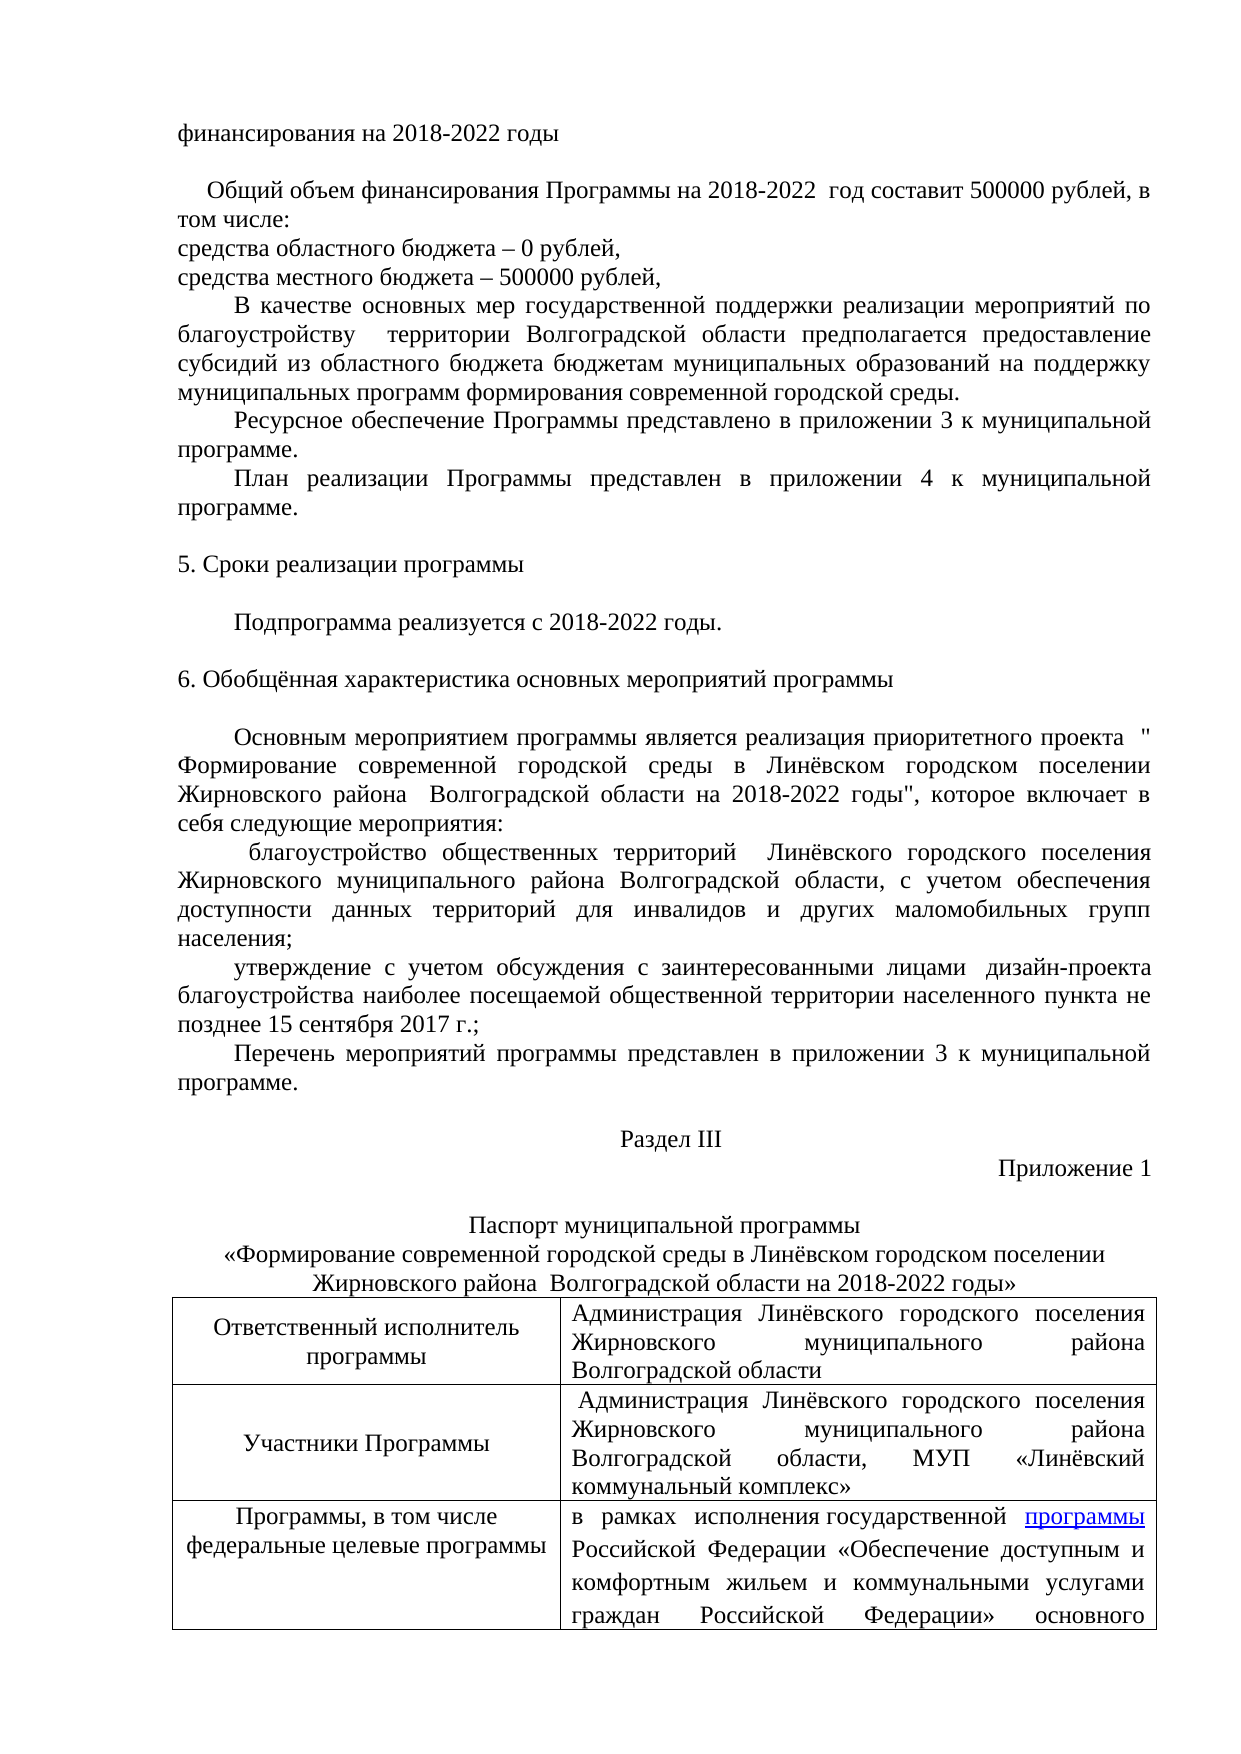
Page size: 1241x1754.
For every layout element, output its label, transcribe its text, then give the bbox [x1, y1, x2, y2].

table_cell Участники Программы [173, 1385, 560, 1500]
text средства местного бюджета – 500000 рублей, [177, 262, 1152, 291]
text В качестве основных мер государственной поддержки реализации мероприятий по благоустройству территории Волгоградской области предполагается предоставление субсидий из областного бюджета бюджетам муниципальных образований на поддержку муниципальных программ формирования современной городской среды. [177, 291, 1152, 406]
text «Формирование современной городской среды в Линёвском городском поселении Жирновского района Волгоградской области на 2018-2022 годы» [177, 1239, 1152, 1297]
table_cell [561, 1501, 1156, 1629]
text Раздел III [602, 1124, 1152, 1153]
text Паспорт муниципальной программы [177, 1211, 1152, 1239]
text Подпрограмма реализуется с 2018-2022 годы. [177, 607, 1152, 636]
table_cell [173, 1501, 560, 1629]
text Ресурсное обеспечение Программы представлено в приложении 3 к муниципальной программе. [177, 406, 1152, 463]
text План реализации Программы представлен в приложении 4 к муниципальной программе. [177, 463, 1152, 521]
table_cell Администрация Линёвского городского поселения Жирновского муниципального района Волгоградской области, МУП «Линёвский коммунальный комплекс» [561, 1385, 1156, 1500]
table_header Ответственный исполнитель программы [173, 1298, 560, 1384]
text благоустройство общественных территорий Линёвского городского поселения Жирновского муниципального района Волгоградской области, с учетом обеспечения доступности данных территорий для инвалидов и других маломобильных групп населения; [177, 837, 1152, 952]
text 6. Обобщённая характеристика основных мероприятий программы [177, 664, 1152, 693]
text Приложение 1 [177, 1153, 1152, 1182]
text средства областного бюджета – 0 рублей, [177, 233, 1152, 262]
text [177, 118, 1152, 147]
text Основным мероприятием программы является реализация приоритетного проекта " Формирование современной городской среды в Линёвском городском поселении Жирновского района Волгоградской области на 2018-2022 годы", которое включает в себя следующие мероприятия: [177, 722, 1152, 837]
table_header Администрация Линёвского городского поселения Жирновского муниципального района Волгоградской области [561, 1298, 1156, 1384]
text утверждение с учетом обсуждения с заинтересованными лицами дизайн-проекта благоустройства наиболее посещаемой общественной территории населенного пункта не позднее 15 сентября 2017 г.; [177, 952, 1152, 1038]
text Перечень мероприятий программы представлен в приложении 3 к муниципальной программе. [177, 1038, 1152, 1096]
text Общий объем финансирования Программы на 2018-2022 год составит 500000 рублей, в том числе: [177, 176, 1152, 233]
text 5. Сроки реализации программы [177, 549, 1152, 578]
